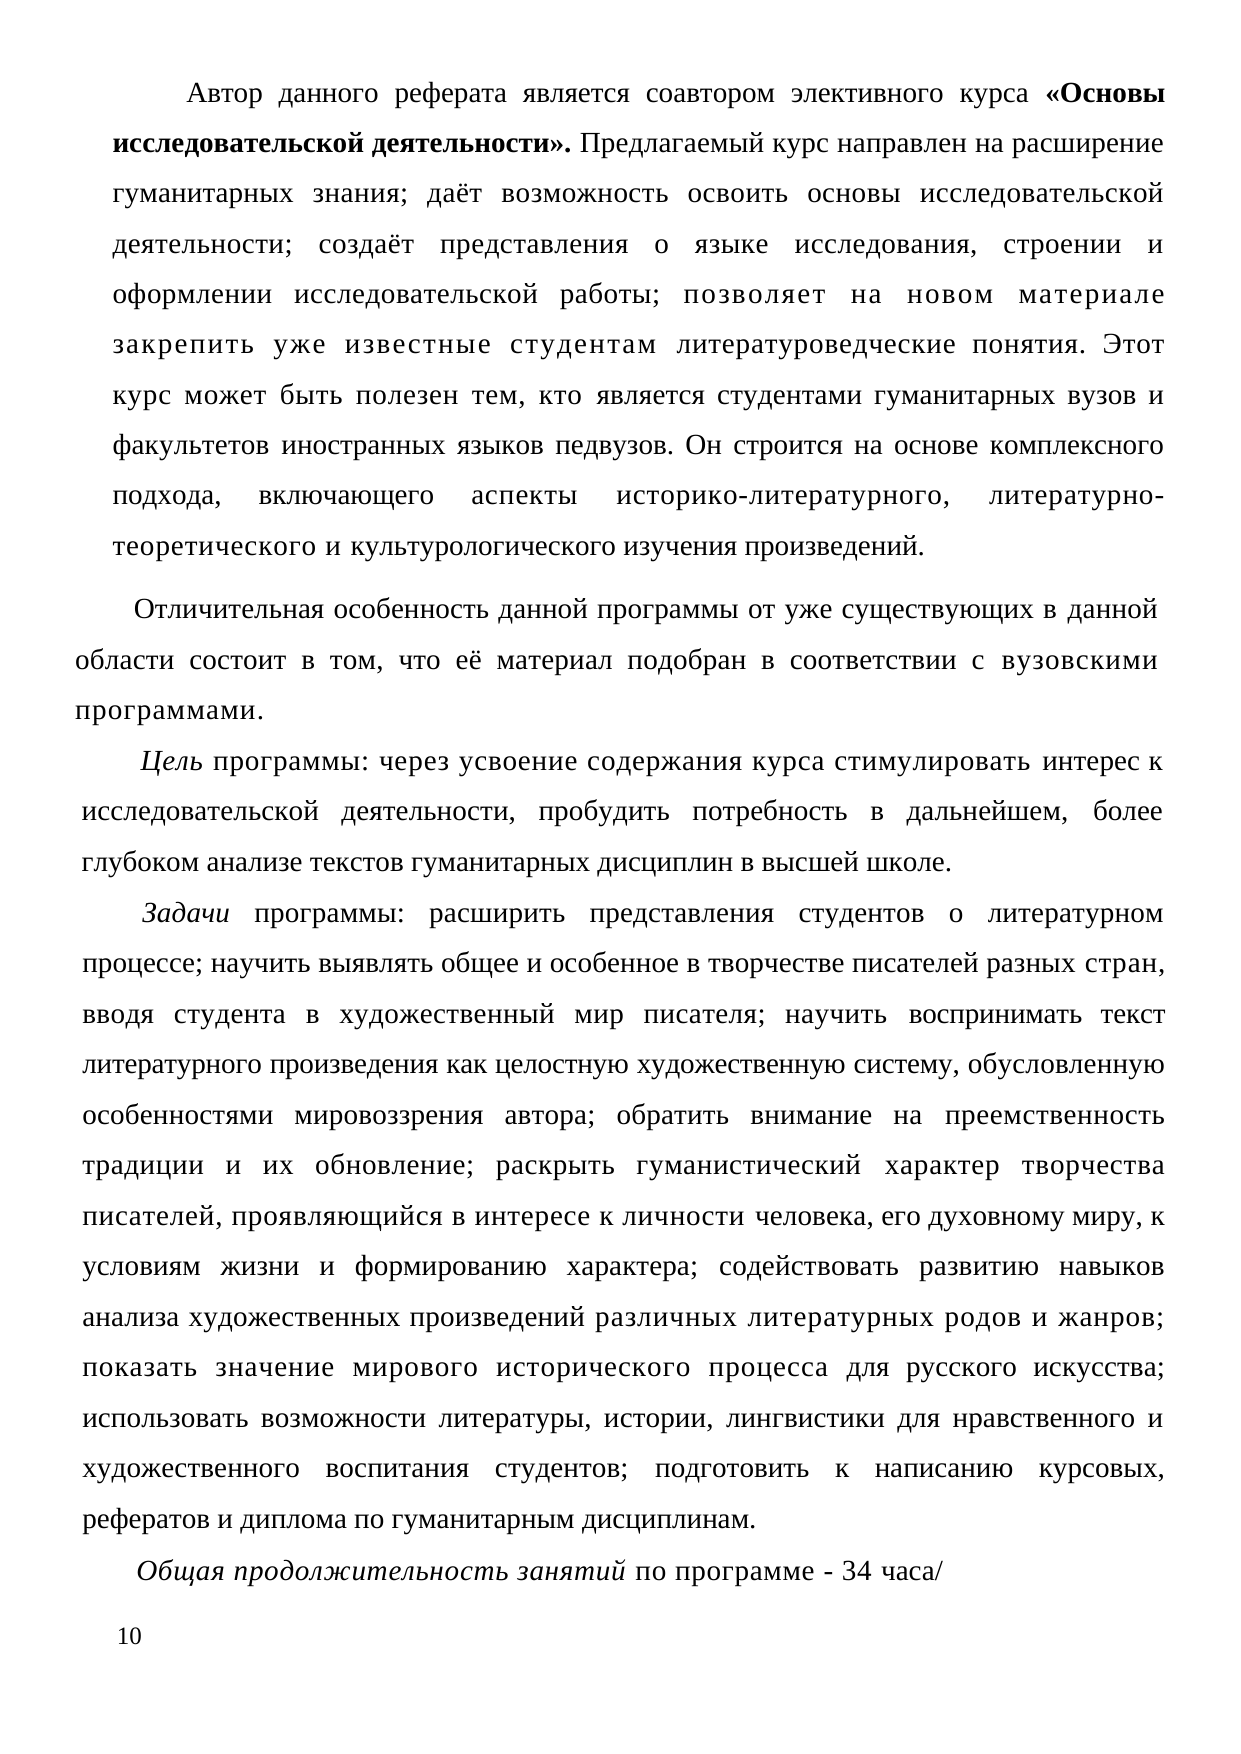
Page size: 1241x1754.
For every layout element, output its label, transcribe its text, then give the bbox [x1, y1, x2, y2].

text Задачи программы: расширить представления студентов о литературном процессе; научить выявлять общее и особенное в творчестве писателей разных стран, вводя студента в художественный мир писателя; научить воспринимать текст литературного произведения как целостную художественную систему, обусловленную особенностями мировоззрения автора; обратить внимание на преемственность традиции и их обновление; раскрыть гуманистический характер творчества писателей, проявляющийся в интересе к личности человека, его духовному миру, к условиям жизни и формированию характера; содействовать развитию навыков анализа художественных произведений различных литературных родов и жанров; показать значение мирового исторического процесса для русского искусства; использовать возможности литературы, истории, лингвистики для нравственного и художественного воспитания студентов; подготовить к написанию курсовых, рефератов и диплома по гуманитарным дисциплинам. [82, 882, 1165, 1538]
text Цель программы: через усвоение содержания курса стимулировать интерес к исследовательской деятельности, пробудить потребность в дальнейшем, более глубоком анализе текстов гуманитарных дисциплин в высшей школе. [81, 730, 1163, 881]
text Автор данного реферата является соавтором элективного курса «Основы исследовательской деятельности». Предлагаемый курс направлен на расширение гуманитарных знания; даёт возможность освоить основы исследовательской деятельности; создаёт представления о языке исследования, строении и оформлении исследовательской работы; позволяет на новом материале закрепить уже известные студентам литературоведческие понятия. Этот курс может быть полезен тем, кто является студентами гуманитарных вузов и факультетов иностранных языков педвузов. Он строится на основе комплексного подхода, включающего аспекты историко-литературного, литературно-теоретического и культурологического изучения произведений. [112, 75, 1165, 561]
text Отличительная особенность данной программы от уже существующих в данной области состоит в том, что её материал подобран в соответствии с вузовскими программами. [75, 578, 1158, 730]
text Общая продолжительность занятий по программе - 34 часа/ [76, 1540, 1161, 1590]
